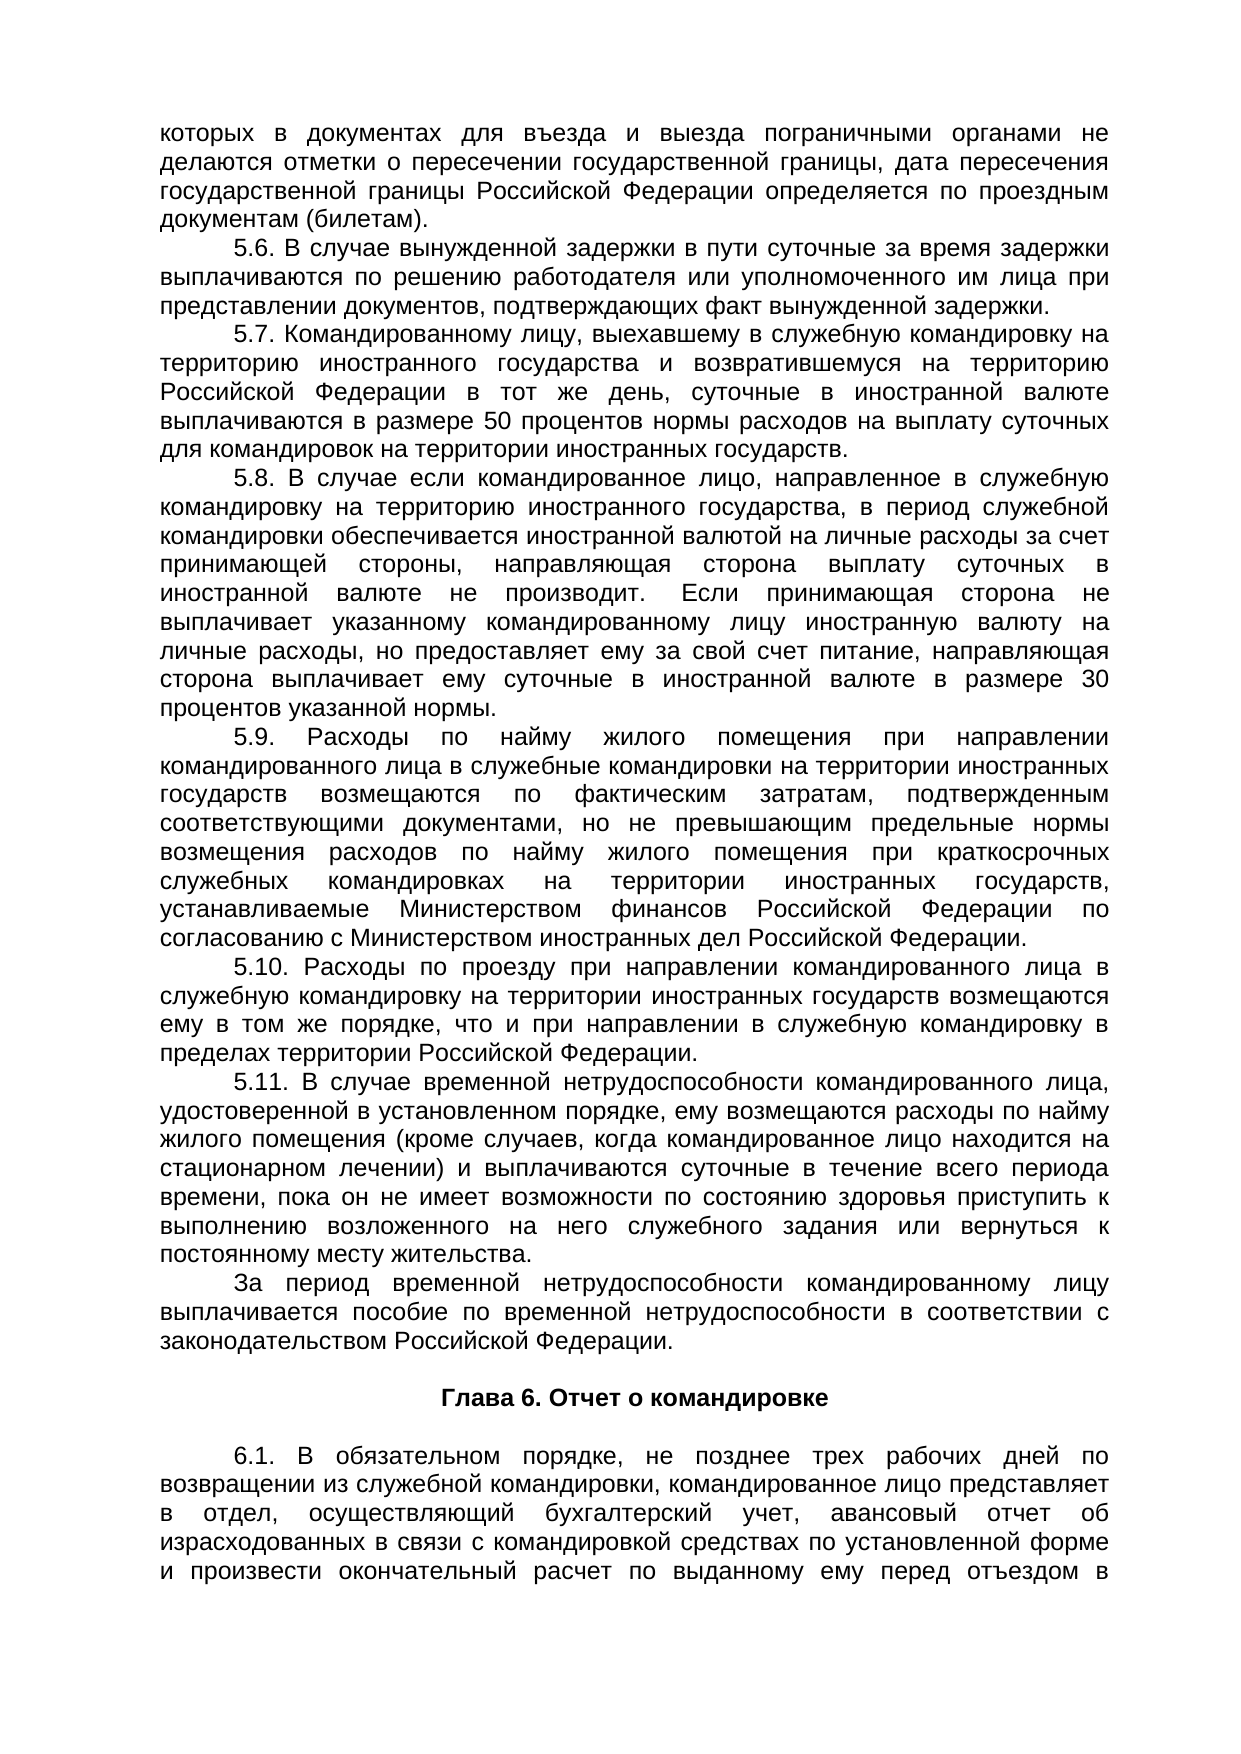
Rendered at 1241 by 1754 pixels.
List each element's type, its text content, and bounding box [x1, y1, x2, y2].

subtitle Глава 6. Отчет о командировке [159, 1383, 1110, 1412]
text 5.8. В случае если командированное лицо, направленное в служебную командировку на территорию иностранного государства, в период служебной командировки обеспечивается иностранной валютой на личные расходы за счет принимающей стороны, направляющая сторона выплату суточных в иностранной валюте не производит. Если принимающая сторона не выплачивает указанному командированному лицу иностранную валюту на личные расходы, но предоставляет ему за свой счет питание, направляющая сторона выплачивает ему суточные в иностранной валюте в размере 30 процентов указанной нормы. [159, 463, 1110, 722]
text 5.6. В случае вынужденной задержки в пути суточные за время задержки выплачиваются по решению работодателя или уполномоченного им лица при представлении документов, подтверждающих факт вынужденной задержки. [159, 233, 1110, 319]
text 5.9. Расходы по найму жилого помещения при направлении командированного лица в служебные командировки на территории иностранных государств возмещаются по фактическим затратам, подтвержденным соответствующими документами, но не превышающим предельные нормы возмещения расходов по найму жилого помещения при краткосрочных служебных командировках на территории иностранных государств, устанавливаемые Министерством финансов Российской Федерации по согласованию с Министерством иностранных дел Российской Федерации. [159, 722, 1110, 952]
text 5.10. Расходы по проезду при направлении командированного лица в служебную командировку на территории иностранных государств возмещаются ему в том же порядке, что и при направлении в служебную командировку в пределах территории Российской Федерации. [159, 952, 1110, 1067]
text 5.11. В случае временной нетрудоспособности командированного лица, удостоверенной в установленном порядке, ему возмещаются расходы по найму жилого помещения (кроме случаев, когда командированное лицо находится на стационарном лечении) и выплачиваются суточные в течение всего периода времени, пока он не имеет возможности по состоянию здоровья приступить к выполнению возложенного на него служебного задания или вернуться к постоянному месту жительства. [159, 1067, 1110, 1268]
text За период временной нетрудоспособности командированному лицу выплачивается пособие по временной нетрудоспособности в соответствии с законодательством Российской Федерации. [159, 1268, 1110, 1354]
text 5.7. Командированному лицу, выехавшему в служебную командировку на территорию иностранного государства и возвратившемуся на территорию Российской Федерации в тот же день, суточные в иностранной валюте выплачиваются в размере 50 процентов нормы расходов на выплату суточных для командировок на территории иностранных государств. [159, 319, 1110, 463]
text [159, 118, 1110, 233]
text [159, 1441, 1110, 1584]
